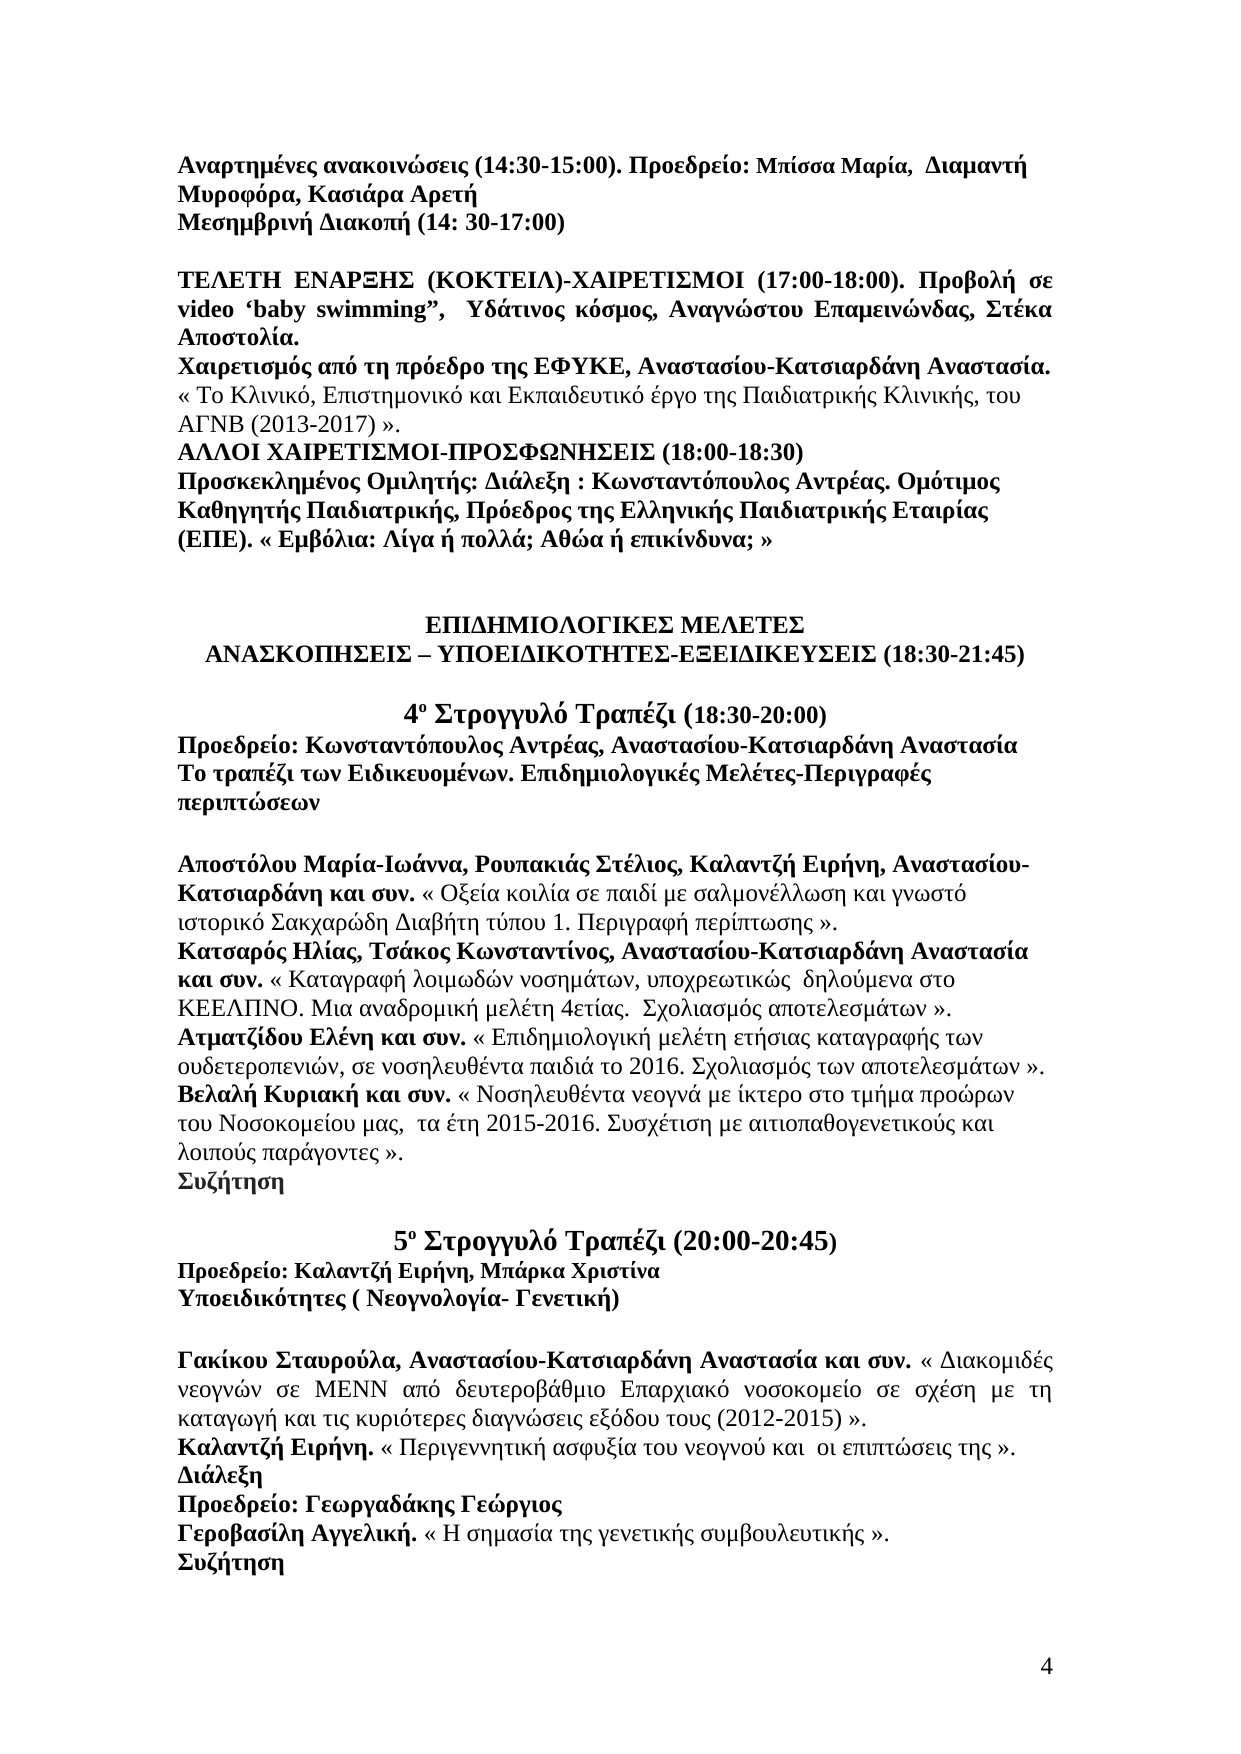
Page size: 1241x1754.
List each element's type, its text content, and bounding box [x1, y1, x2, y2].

text Συζήτηση [177, 1166, 1053, 1194]
text Προεδρείο: Κωνσταντόπουλος Αντρέας, Αναστασίου-Κατσιαρδάνη Αναστασία [177, 730, 1053, 758]
text Προσκεκλημένος Ομιλητής: Διάλεξη : Κωνσταντόπουλος Αντρέας. Ομότιμος Καθηγητής Παιδιατρικής, Πρόεδρος της Ελληνικής Παιδιατρικής Εταιρίας (ΕΠΕ). « Εμβόλια: Λίγα ή πολλά; Αθώα ή επικίνδυνα; » [177, 466, 1053, 552]
text Χαιρετισμός από τη πρόεδρο της ΕΦΥΚΕ, Αναστασίου-Κατσιαρδάνη Αναστασία. « Το Κλινικό, Επιστημονικό και Εκπαιδευτικό έργο της Παιδιατρικής Κλινικής, του ΑΓΝΒ (2013-2017) ». [177, 351, 1053, 437]
text Αποστόλου Μαρία-Ιωάννα, Ρουπακιάς Στέλιος, Καλαντζή Ειρήνη, Αναστασίου-Κατσιαρδάνη και συν. « Οξεία κοιλία σε παιδί με σαλμονέλλωση και γνωστό ιστορικό Σακχαρώδη Διαβήτη τύπου 1. Περιγραφή περίπτωσης ». [177, 849, 1053, 936]
text Συζήτηση [177, 1547, 1053, 1576]
text Γεροβασίλη Αγγελική. « Η σημασία της γενετικής συμβουλευτικής ». [140, 1518, 1053, 1547]
text Κατσαρός Ηλίας, Τσάκος Κωνσταντίνος, Αναστασίου-Κατσιαρδάνη Αναστασία και συν. « Καταγραφή λοιμωδών νοσημάτων, υποχρεωτικώς δηλούμενα στο ΚΕΕΛΠΝΟ. Μια αναδρομική μελέτη 4ετίας. Σχολιασμός αποτελεσμάτων ». [177, 936, 1053, 1022]
text Μεσημβρινή Διακοπή (14: 30-17:00) [177, 207, 1053, 236]
text Διάλεξη [177, 1461, 1053, 1489]
text Προεδρείο: Καλαντζή Ειρήνη, Μπάρκα Χριστίνα [177, 1257, 1053, 1283]
text Υποειδικότητες ( Νεογνολογία- Γενετική) [177, 1283, 1053, 1312]
text ΑΛΛΟΙ ΧΑΙΡΕΤΙΣΜΟΙ-ΠΡΟΣΦΩΝΗΣΕΙΣ (18:00-18:30) [177, 437, 1053, 466]
text 5ο Στρογγυλό Τραπέζι (20:00-20:45) [177, 1223, 1053, 1257]
text Ατματζίδου Ελένη και συν. « Επιδημιολογική μελέτη ετήσιας καταγραφής των ουδετεροπενιών, σε νοσηλευθέντα παιδιά το 2016. Σχολιασμός των αποτελεσμάτων ». [177, 1022, 1053, 1079]
text Αναρτημένες ανακοινώσεις (14:30-15:00). Προεδρείο: Μπίσσα Μαρία, Διαμαντή Μυροφόρα, Κασιάρα Αρετή [177, 150, 1053, 207]
text Το τραπέζι των Ειδικευομένων. Επιδημιολογικές Μελέτες-Περιγραφές περιπτώσεων [177, 758, 1053, 816]
text Γακίκου Σταυρούλα, Αναστασίου-Κατσιαρδάνη Αναστασία και συν. « Διακομιδές νεογνών σε ΜΕΝΝ από δευτεροβάθμιο Επαρχιακό νοσοκομείο σε σχέση με τη καταγωγή και τις κυριότερες διαγνώσεις εξόδου τους (2012-2015) ». [177, 1346, 1053, 1432]
text Καλαντζή Ειρήνη. « Περιγεννητική ασφυξία του νεογνού και οι επιπτώσεις της ». [177, 1432, 1053, 1461]
text Προεδρείο: Γεωργαδάκης Γεώργιος [177, 1489, 1053, 1518]
text ΑΝΑΣΚΟΠΗΣΕΙΣ – ΥΠΟΕΙΔΙΚΟΤΗΤΕΣ-ΕΞΕΙΔΙΚΕΥΣΕΙΣ (18:30-21:45) [177, 639, 1053, 667]
text ΤΕΛΕΤΗ ΕΝΑΡΞΗΣ (ΚΟΚΤΕΙΛ)-ΧΑΙΡΕΤΙΣΜΟΙ (17:00-18:00). Προβολή σε video ‘baby swimming”, Υδάτινος κόσμος, Αναγνώστου Επαμεινώνδας, Στέκα Αποστολία. [177, 265, 1053, 351]
text Βελαλή Κυριακή και συν. « Νοσηλευθέντα νεογνά με ίκτερο στο τμήμα προώρων του Νοσοκομείου μας, τα έτη 2015-2016. Συσχέτιση με αιτιοπαθογενετικούς και λοιπούς παράγοντες ». [177, 1079, 1053, 1166]
text ΕΠΙΔΗΜΙΟΛΟΓΙΚΕΣ ΜΕΛΕΤΕΣ [177, 610, 1053, 639]
text 4ο Στρογγυλό Τραπέζι (18:30-20:00) [177, 696, 1053, 730]
